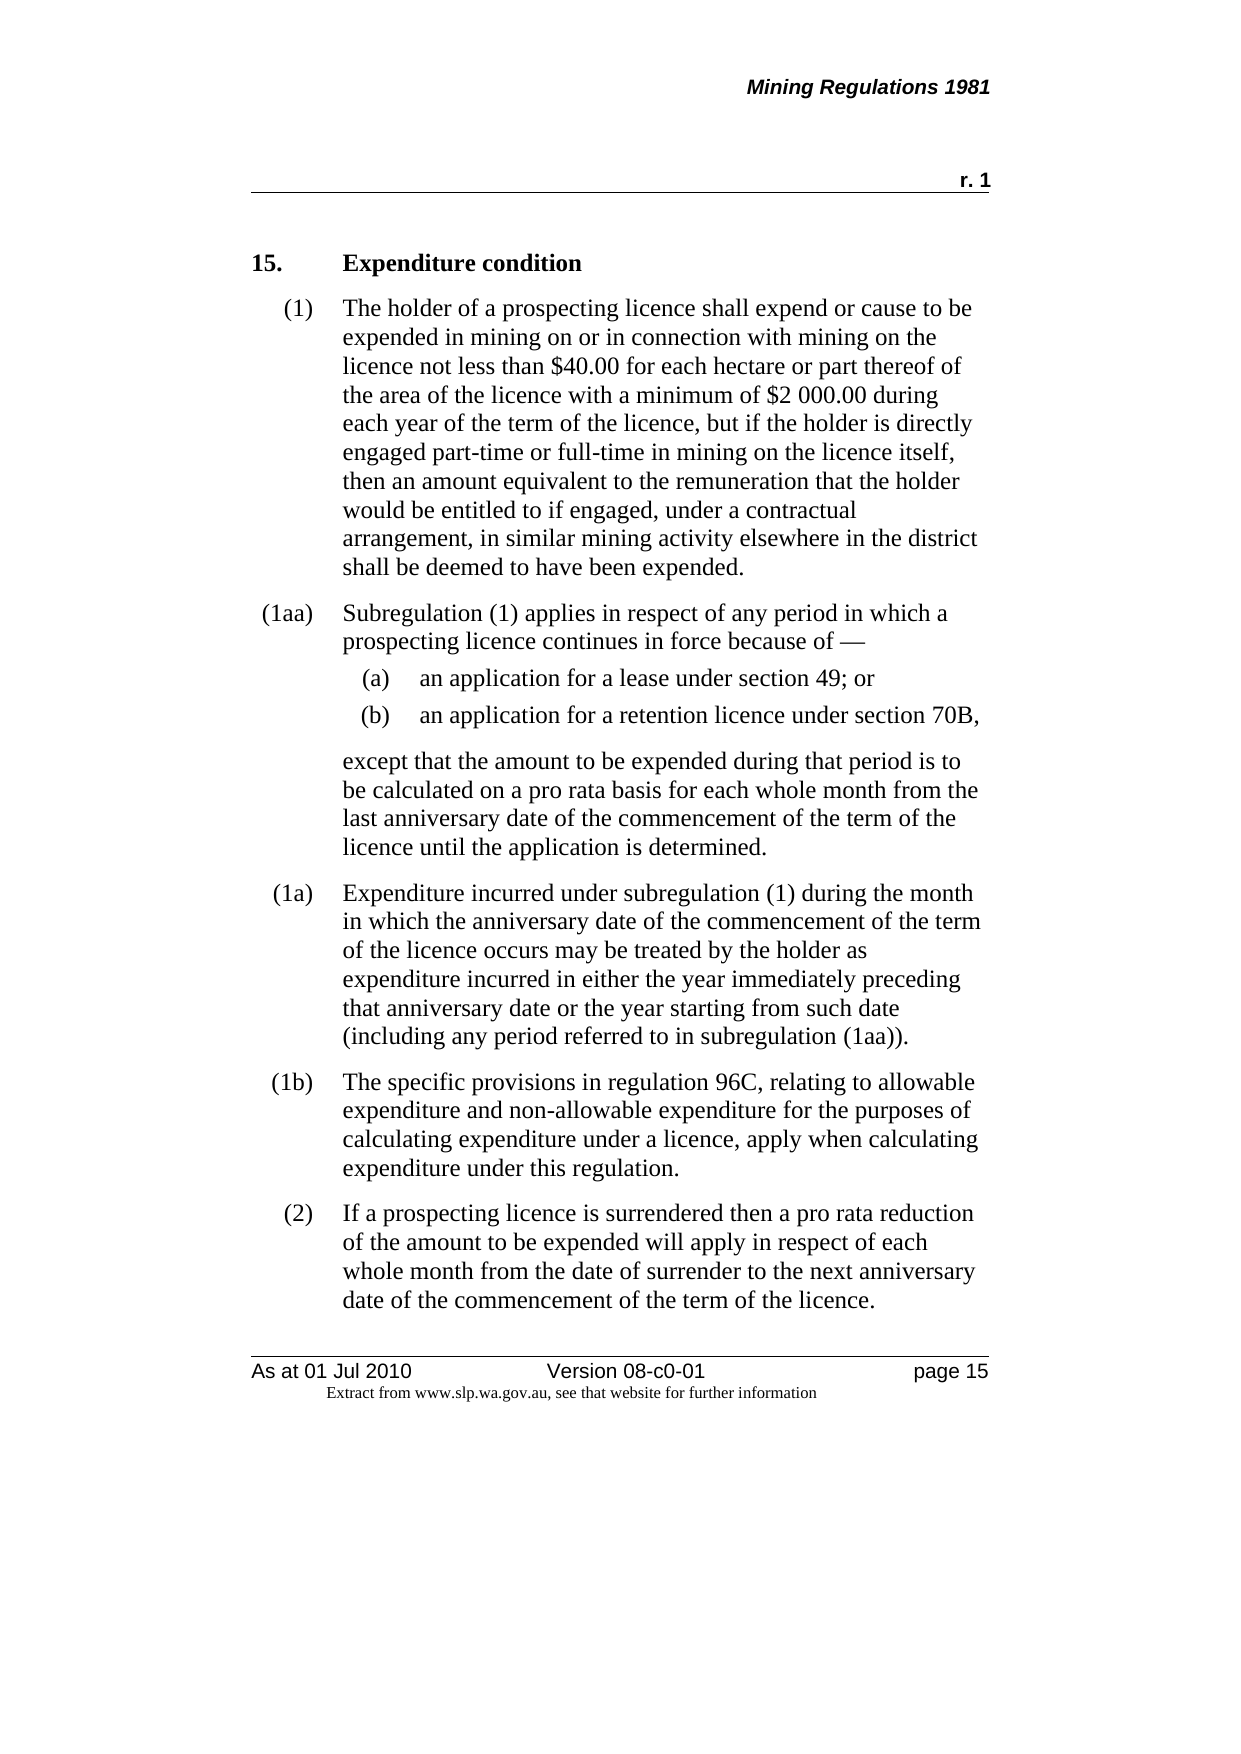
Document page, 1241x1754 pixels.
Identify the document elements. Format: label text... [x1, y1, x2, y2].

text (b) an application for a retention licence under section 70B, [251, 701, 989, 729]
text (1b) The specific provisions in regulation 96C, relating to allowable expenditure and non-allowable expenditure for the purposes of calculating expenditure under a licence, apply when calculating expenditure under this regulation. [251, 1067, 989, 1182]
text (a) an application for a lease under section 49; or [251, 663, 989, 692]
subtitle 15. Expenditure condition [251, 248, 989, 277]
text except that the amount to be expended during that period is to be calculated on a pro rata basis for each whole month from the last anniversary date of the commencement of the term of the licence until the application is determined. [251, 746, 989, 861]
text (1) The holder of a prospecting licence shall expend or cause to be expended in mining on or in connection with mining on the licence not less than $40.00 for each hectare or part thereof of the area of the licence with a minimum of $2 000.00 during each year of the term of the licence, but if the holder is directly engaged part-time or full-time in mining on the licence itself, then an amount equivalent to the remuneration that the holder would be entitled to if engaged, under a contractual arrangement, in similar mining activity elsewhere in the district shall be deemed to have been expended. [251, 293, 989, 581]
text (1aa) Subregulation (1) applies in respect of any period in which a prospecting licence continues in force because of — [251, 598, 989, 655]
text (1a) Expenditure incurred under subregulation (1) during the month in which the anniversary date of the commencement of the term of the licence occurs may be treated by the holder as expenditure incurred in either the year immediately preceding that anniversary date or the year starting from such date (including any period referred to in subregulation (1aa)). [251, 878, 989, 1050]
text (2) If a prospecting licence is surrendered then a pro rata reduction of the amount to be expended will apply in respect of each whole month from the date of surrender to the next anniversary date of the commencement of the term of the licence. [251, 1198, 989, 1313]
